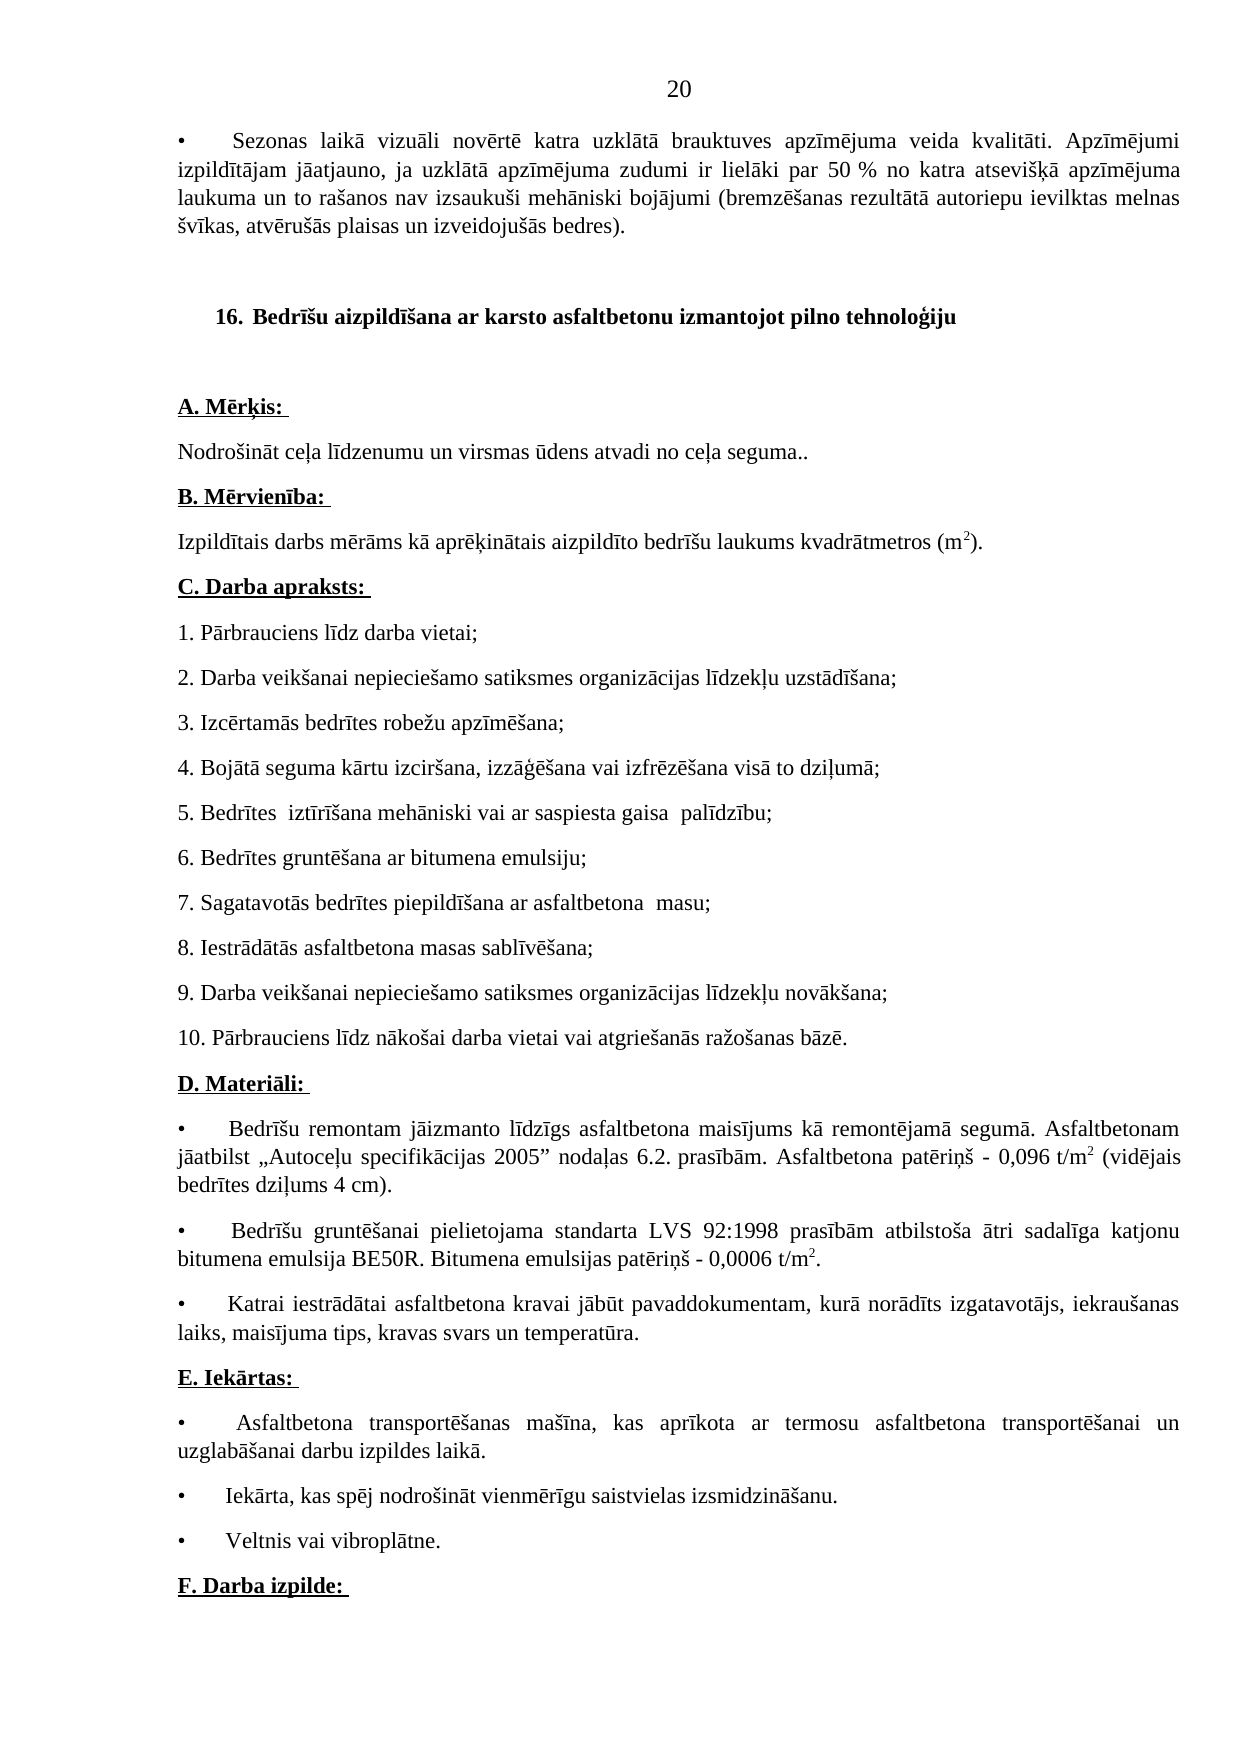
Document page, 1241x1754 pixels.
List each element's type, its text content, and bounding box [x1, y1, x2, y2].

text • Veltnis vai vibroplātne. [177, 1527, 1181, 1554]
text C. Darba apraksts: [177, 573, 1181, 600]
text 3. Izcērtamās bedrītes robežu apzīmēšana; [177, 709, 1181, 735]
text • Asfaltbetona transportēšanas mašīna, kas aprīkota ar termosu asfaltbetona transportēšanai un uzglabāšanai darbu izpildes laikā. [177, 1409, 1181, 1464]
text 2. Darba veikšanai nepieciešamo satiksmes organizācijas līdzekļu uzstādīšana; [177, 664, 1181, 690]
text F. Darba izpilde: [177, 1573, 1181, 1599]
text • Bedrīšu remontam jāizmanto līdzīgs asfaltbetona maisījums kā remontējamā segumā. Asfaltbetonam jāatbilst „Autoceļu specifikācijas 2005” nodaļas 6.2. prasībām. Asfaltbetona patēriņš - 0,096 t/m2 (vidējais bedrītes dziļums 4 cm). [177, 1115, 1181, 1198]
text • Bedrīšu gruntēšanai pielietojama standarta LVS 92:1998 prasībām atbilstoša ātri sadalīga katjonu bitumena emulsija BE50R. Bitumena emulsijas patēriņš - 0,0006 t/m2. [177, 1217, 1181, 1271]
text D. Materiāli: [177, 1069, 1181, 1096]
text E. Iekārtas: [177, 1364, 1181, 1390]
text 6. Bedrītes gruntēšana ar bitumena emulsiju; [177, 844, 1181, 870]
text B. Mērvienība: [177, 483, 1181, 509]
text • Iekārta, kas spēj nodrošināt vienmērīgu saistvielas izsmidzināšanu. [177, 1482, 1181, 1509]
text 8. Iestrādātās asfaltbetona masas sablīvēšana; [177, 934, 1181, 961]
text 5. Bedrītes iztīrīšana mehāniski vai ar saspiesta gaisa palīdzību; [177, 799, 1181, 825]
text 9. Darba veikšanai nepieciešamo satiksmes organizācijas līdzekļu novākšana; [177, 979, 1181, 1006]
text 7. Sagatavotās bedrītes piepildīšana ar asfaltbetona masu; [177, 889, 1181, 916]
text • Sezonas laikā vizuāli novērtē katra uzklātā brauktuves apzīmējuma veida kvalitāti. Apzīmējumi izpildītājam jāatjauno, ja uzklātā apzīmējuma zudumi ir lielāki par 50 % no katra atsevišķā apzīmējuma laukuma un to rašanos nav izsaukuši mehāniski bojājumi (bremzēšanas rezultātā autoriepu ievilktas melnas švīkas, atvērušās plaisas un izveidojušās bedres). [177, 127, 1181, 239]
text Izpildītais darbs mērāms kā aprēķinātais aizpildīto bedrīšu laukums kvadrātmetros (m2). [177, 528, 1181, 555]
list Bedrīšu aizpildīšana ar karsto asfaltbetonu izmantojot pilno tehnoloģiju [215, 303, 1181, 329]
text A. Mērķis: [177, 393, 1181, 419]
text Nodrošināt ceļa līdzenumu un virsmas ūdens atvadi no ceļa seguma.. [177, 438, 1181, 464]
text 1. Pārbrauciens līdz darba vietai; [177, 618, 1181, 645]
text 4. Bojātā seguma kārtu izciršana, izzāģēšana vai izfrēzēšana visā to dziļumā; [177, 754, 1181, 780]
text 10. Pārbrauciens līdz nākošai darba vietai vai atgriešanās ražošanas bāzē. [177, 1024, 1181, 1051]
text • Katrai iestrādātai asfaltbetona kravai jābūt pavaddokumentam, kurā norādīts izgatavotājs, iekraušanas laiks, maisījuma tips, kravas svars un temperatūra. [177, 1290, 1181, 1345]
